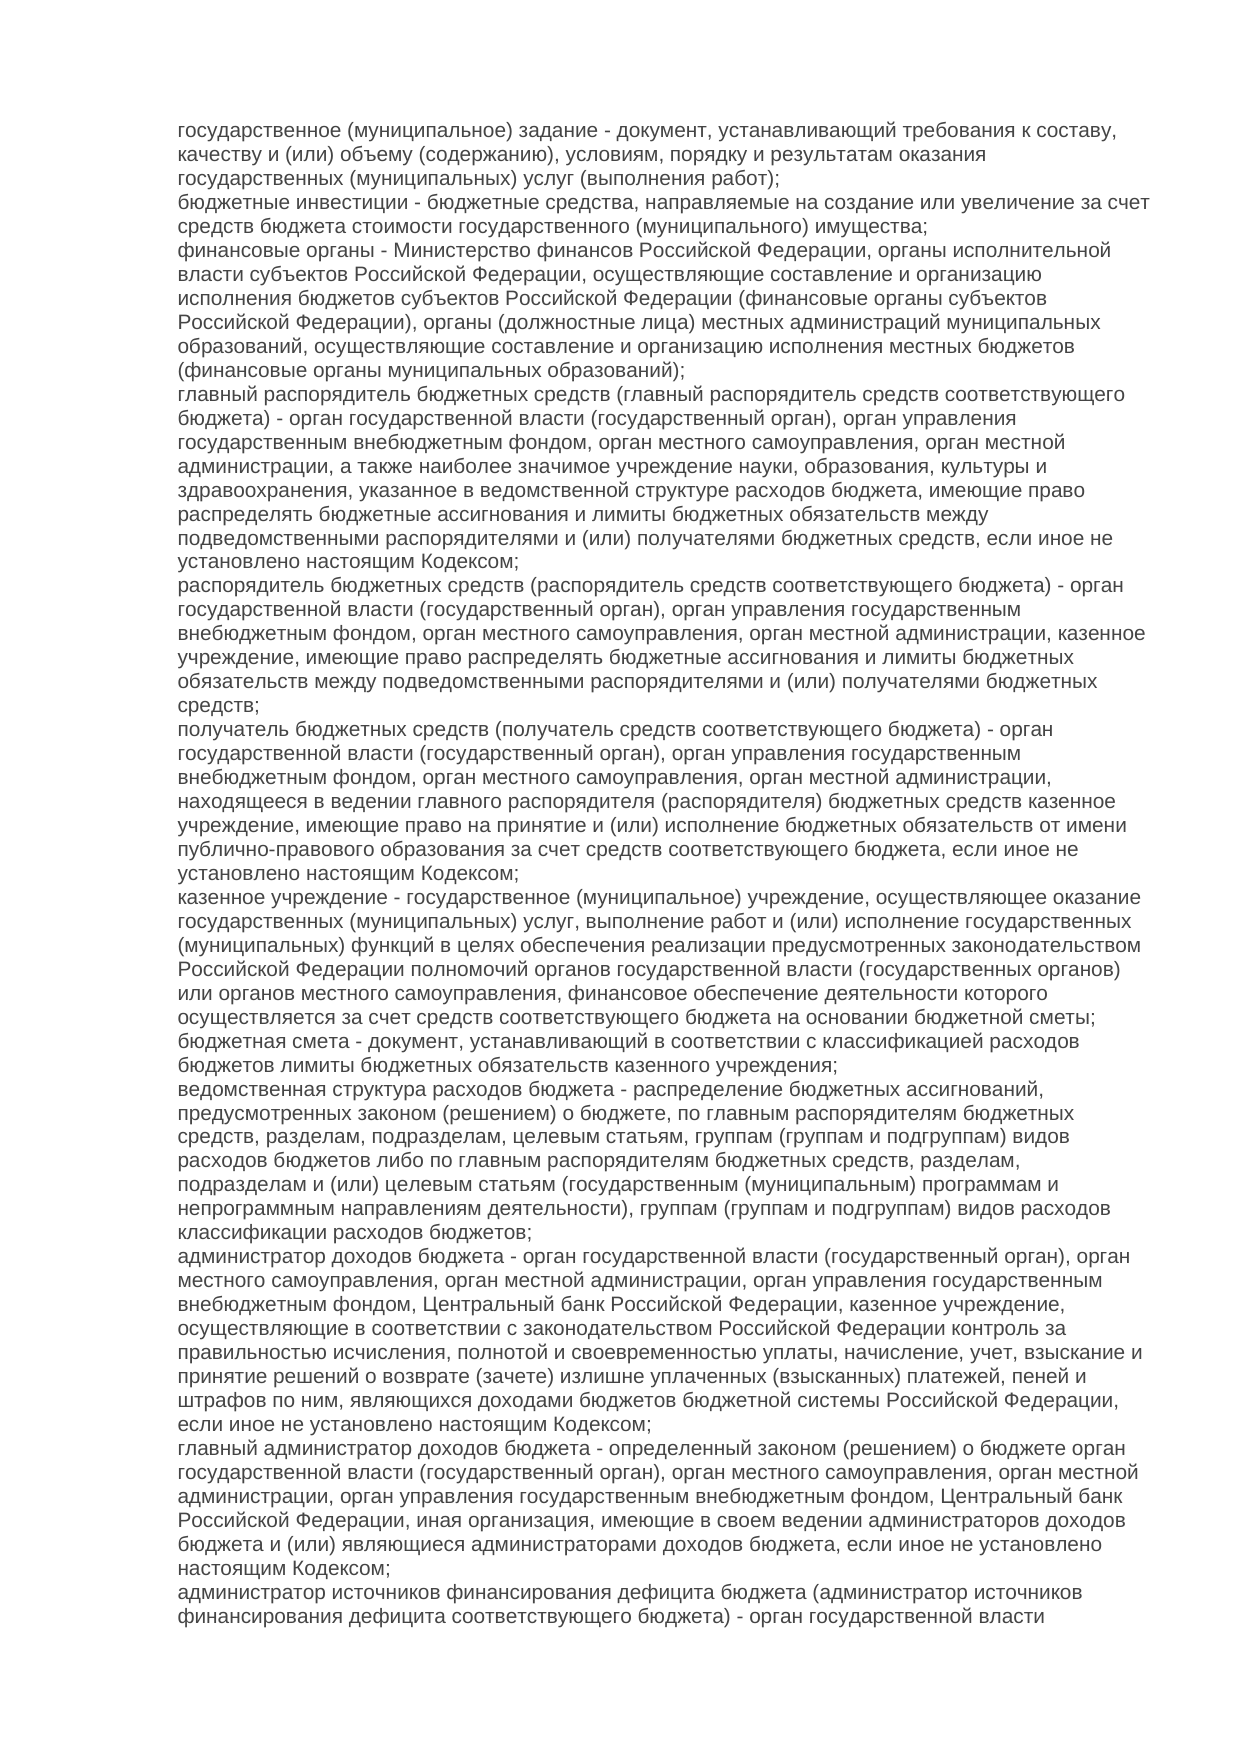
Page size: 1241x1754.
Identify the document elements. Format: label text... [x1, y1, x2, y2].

text ведомственная структура расходов бюджета - распределение бюджетных ассигнований, предусмотренных законом (решением) о бюджете, по главным распорядителям бюджетных средств, разделам, подразделам, целевым статьям, группам (группам и подгруппам) видов расходов бюджетов либо по главным распорядителям бюджетных средств, разделам, подразделам и (или) целевым статьям (государственным (муниципальным) программам и непрограммным направлениям деятельности), группам (группам и подгруппам) видов расходов классификации расходов бюджетов; [177, 1076, 1152, 1244]
text распорядитель бюджетных средств (распорядитель средств соответствующего бюджета) - орган государственной власти (государственный орган), орган управления государственным внебюджетным фондом, орган местного самоуправления, орган местной администрации, казенное учреждение, имеющие право распределять бюджетные ассигнования и лимиты бюджетных обязательств между подведомственными распорядителями и (или) получателями бюджетных средств; [177, 573, 1152, 717]
text главный распорядитель бюджетных средств (главный распорядитель средств соответствующего бюджета) - орган государственной власти (государственный орган), орган управления государственным внебюджетным фондом, орган местного самоуправления, орган местной администрации, а также наиболее значимое учреждение науки, образования, культуры и здравоохранения, указанное в ведомственной структуре расходов бюджета, имеющие право распределять бюджетные ассигнования и лимиты бюджетных обязательств между подведомственными распорядителями и (или) получателями бюджетных средств, если иное не установлено настоящим Кодексом; [177, 382, 1152, 573]
text бюджетные инвестиции - бюджетные средства, направляемые на создание или увеличение за счет средств бюджета стоимости государственного (муниципального) имущества; [177, 190, 1152, 238]
text казенное учреждение - государственное (муниципальное) учреждение, осуществляющее оказание государственных (муниципальных) услуг, выполнение работ и (или) исполнение государственных (муниципальных) функций в целях обеспечения реализации предусмотренных законодательством Российской Федерации полномочий органов государственной власти (государственных органов) или органов местного самоуправления, финансовое обеспечение деятельности которого осуществляется за счет средств соответствующего бюджета на основании бюджетной сметы; [177, 885, 1152, 1028]
text главный администратор доходов бюджета - определенный законом (решением) о бюджете орган государственной власти (государственный орган), орган местного самоуправления, орган местной администрации, орган управления государственным внебюджетным фондом, Центральный банк Российской Федерации, иная организация, имеющие в своем ведении администраторов доходов бюджета и (или) являющиеся администраторами доходов бюджета, если иное не установлено настоящим Кодексом; [177, 1436, 1152, 1579]
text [177, 1579, 1152, 1627]
text получатель бюджетных средств (получатель средств соответствующего бюджета) - орган государственной власти (государственный орган), орган управления государственным внебюджетным фондом, орган местного самоуправления, орган местной администрации, находящееся в ведении главного распорядителя (распорядителя) бюджетных средств казенное учреждение, имеющие право на принятие и (или) исполнение бюджетных обязательств от имени публично-правового образования за счет средств соответствующего бюджета, если иное не установлено настоящим Кодексом; [177, 717, 1152, 885]
text финансовые органы - Министерство финансов Российской Федерации, органы исполнительной власти субъектов Российской Федерации, осуществляющие составление и организацию исполнения бюджетов субъектов Российской Федерации (финансовые органы субъектов Российской Федерации), органы (должностные лица) местных администраций муниципальных образований, осуществляющие составление и организацию исполнения местных бюджетов (финансовые органы муниципальных образований); [177, 238, 1152, 382]
text государственное (муниципальное) задание - документ, устанавливающий требования к составу, качеству и (или) объему (содержанию), условиям, порядку и результатам оказания государственных (муниципальных) услуг (выполнения работ); [177, 118, 1152, 190]
text администратор доходов бюджета - орган государственной власти (государственный орган), орган местного самоуправления, орган местной администрации, орган управления государственным внебюджетным фондом, Центральный банк Российской Федерации, казенное учреждение, осуществляющие в соответствии с законодательством Российской Федерации контроль за правильностью исчисления, полнотой и своевременностью уплаты, начисление, учет, взыскание и принятие решений о возврате (зачете) излишне уплаченных (взысканных) платежей, пеней и штрафов по ним, являющихся доходами бюджетов бюджетной системы Российской Федерации, если иное не установлено настоящим Кодексом; [177, 1244, 1152, 1436]
text бюджетная смета - документ, устанавливающий в соответствии с классификацией расходов бюджетов лимиты бюджетных обязательств казенного учреждения; [177, 1028, 1152, 1076]
